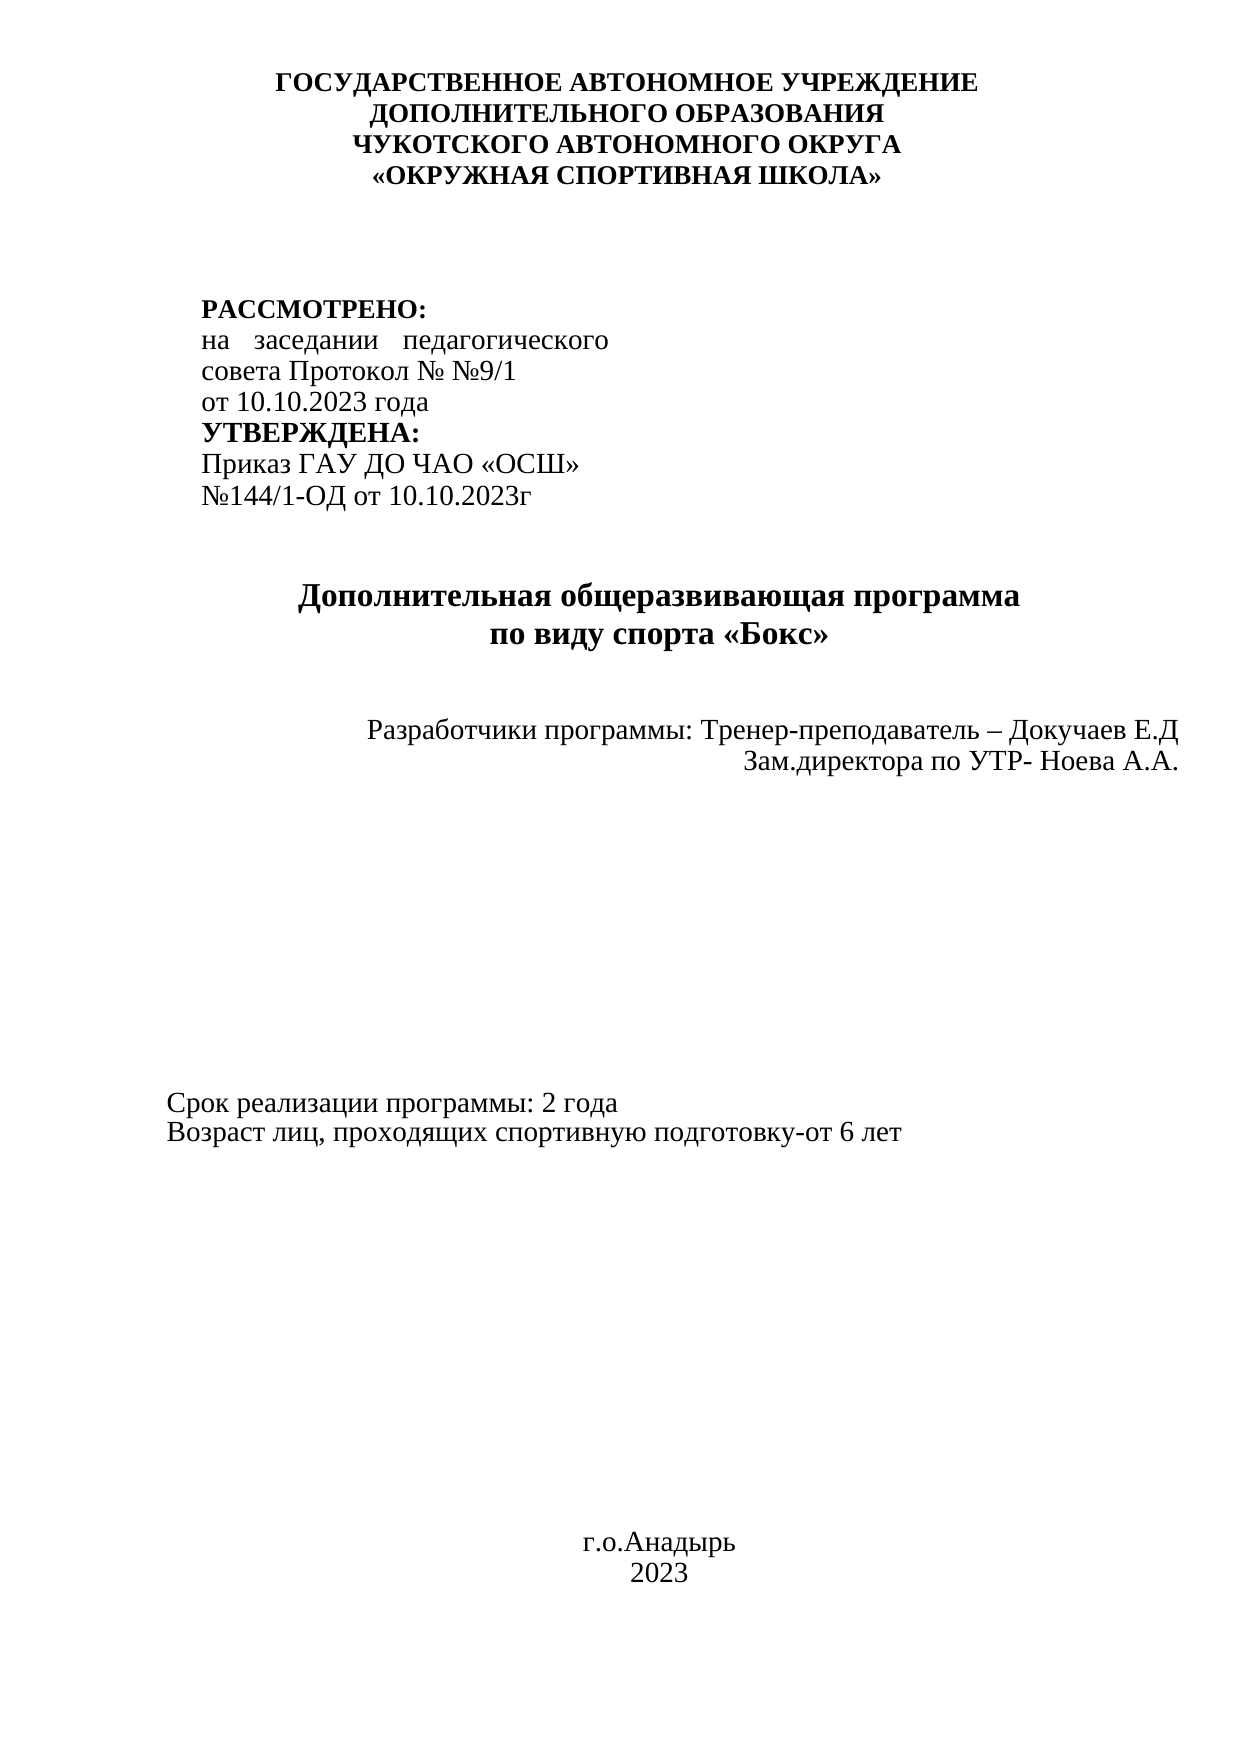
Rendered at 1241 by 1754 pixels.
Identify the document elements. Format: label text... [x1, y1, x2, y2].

text №144/1-ОД от 10.10.2023г [201, 480, 609, 511]
text на заседании педагогического совета Протокол № №9/1 [201, 325, 609, 387]
text от 10.10.2023 года [201, 387, 609, 418]
text Дополнительная общеразвивающая программа по виду спорта «Бокс» [166, 575, 1152, 652]
text Зам.директора по УТР- Ноева А.А. [221, 746, 1179, 777]
text РАССМОТРЕНО: [147, 294, 609, 325]
text Срок реализации программы: 2 года [166, 1089, 1179, 1118]
text «ОКРУЖНАЯ СПОРТИВНАЯ ШКОЛА» [166, 160, 1087, 191]
text ГОСУДАРСТВЕННОЕ АВТОНОМНОЕ УЧРЕЖДЕНИЕ ДОПОЛНИТЕЛЬНОГО ОБРАЗОВАНИЯ ЧУКОТСКОГО АВТОНОМНОГО ОКРУГА [166, 67, 1087, 160]
text Возраст лиц, проходящих спортивную подготовку-от 6 лет [166, 1118, 1179, 1147]
text г.о.Анадырь 2023 [166, 1526, 1152, 1588]
text УТВЕРЖДЕНА: [201, 418, 609, 449]
text Приказ ГАУ ДО ЧАО «ОСШ» [201, 449, 609, 480]
text Разработчики программы: Тренер-преподаватель – Докучаев Е.Д [221, 714, 1179, 746]
